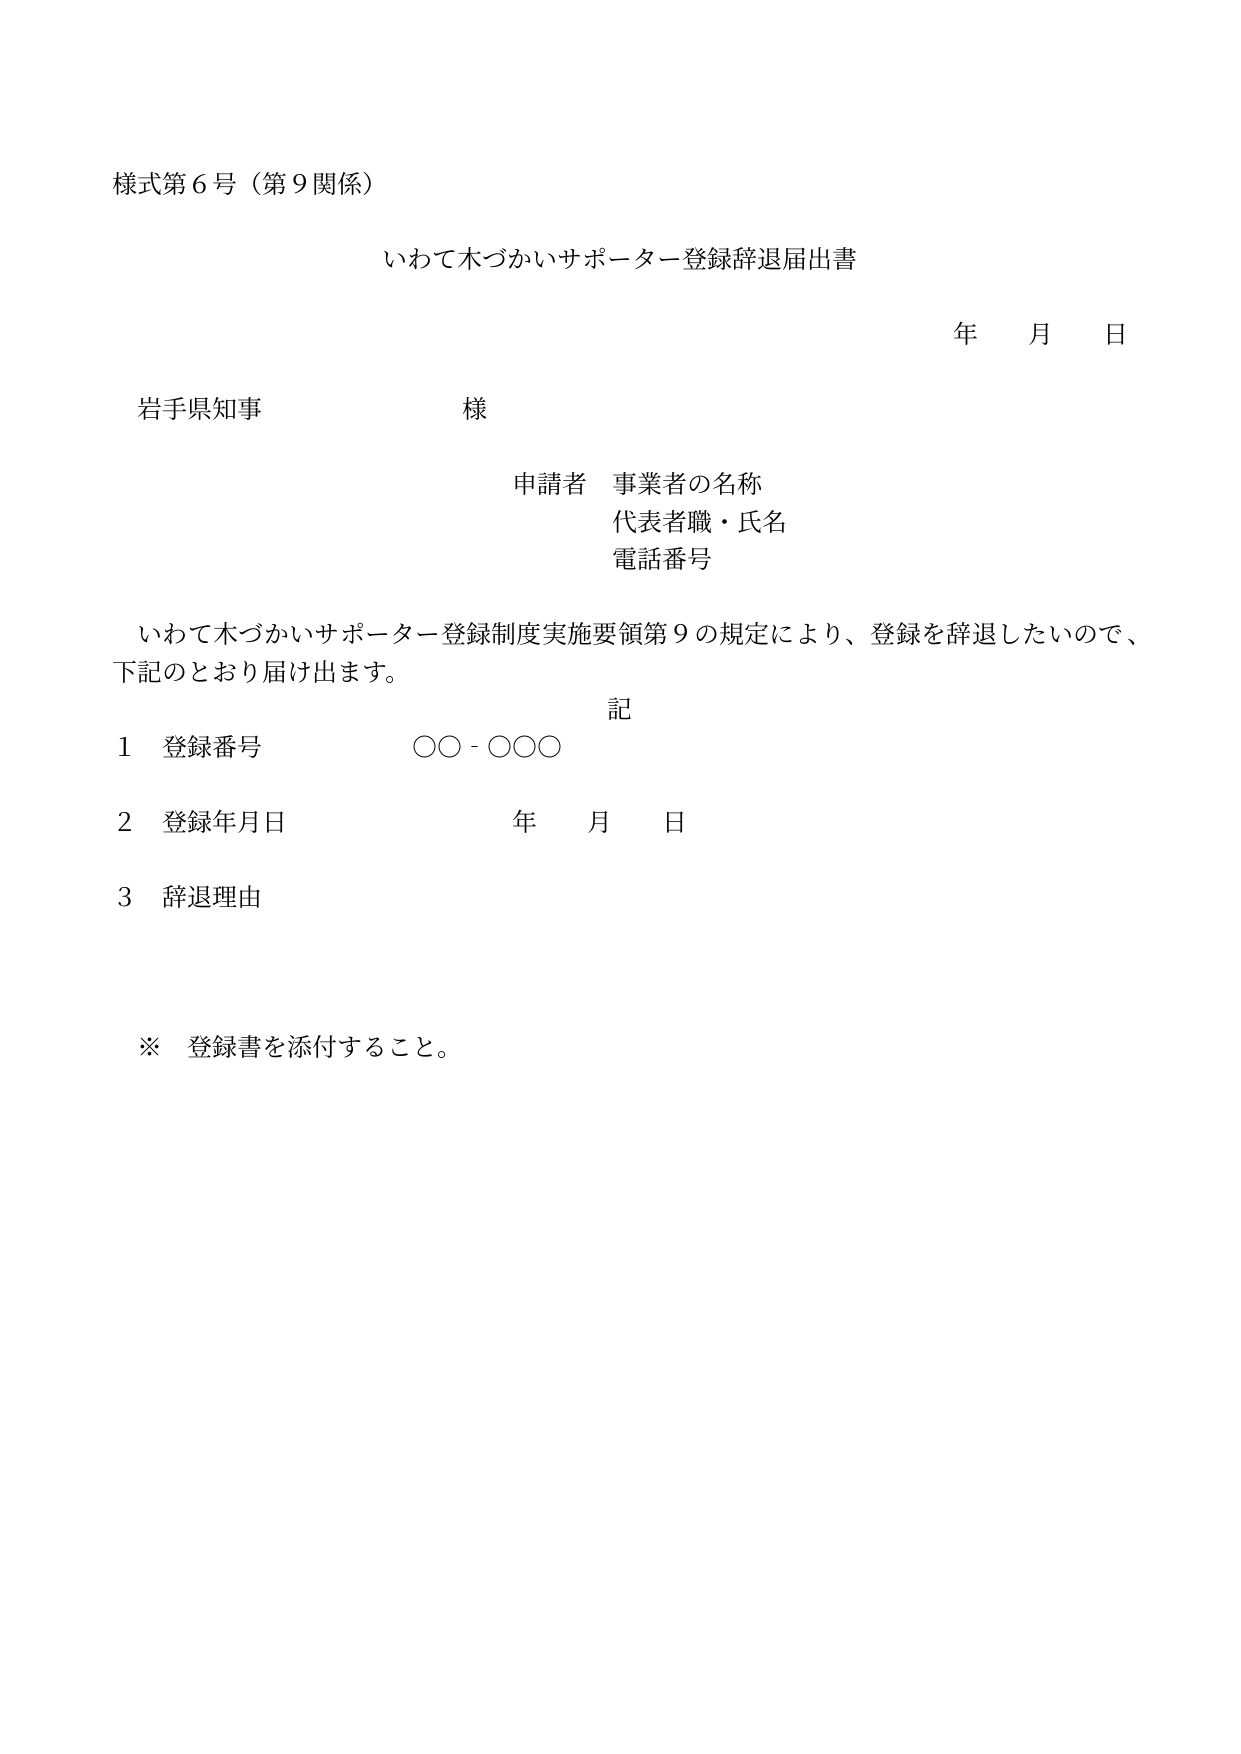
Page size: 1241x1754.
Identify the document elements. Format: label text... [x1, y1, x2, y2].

text 年 月 日 [112, 314, 1128, 352]
text 電話番号 [112, 539, 1128, 577]
text 記 [112, 689, 1128, 727]
text １ 登録番号 ○○‐○○○ [112, 727, 1128, 764]
text ※ 登録書を添付すること。 [112, 1027, 1128, 1064]
text ２ 登録年月日 年 月 日 [112, 802, 1128, 839]
text ３ 辞退理由 [112, 877, 1128, 914]
text いわて木づかいサポーター登録辞退届出書 [112, 239, 1128, 277]
text 様式第６号（第９関係） [112, 164, 1128, 202]
text 岩手県知事 様 [112, 389, 1128, 427]
text いわて木づかいサポーター登録制度実施要領第９の規定により、登録を辞退したいので、下記のとおり届け出ます。 [112, 614, 1128, 689]
text 代表者職・氏名 [112, 502, 1128, 539]
text 申請者 事業者の名称 [112, 464, 1128, 502]
